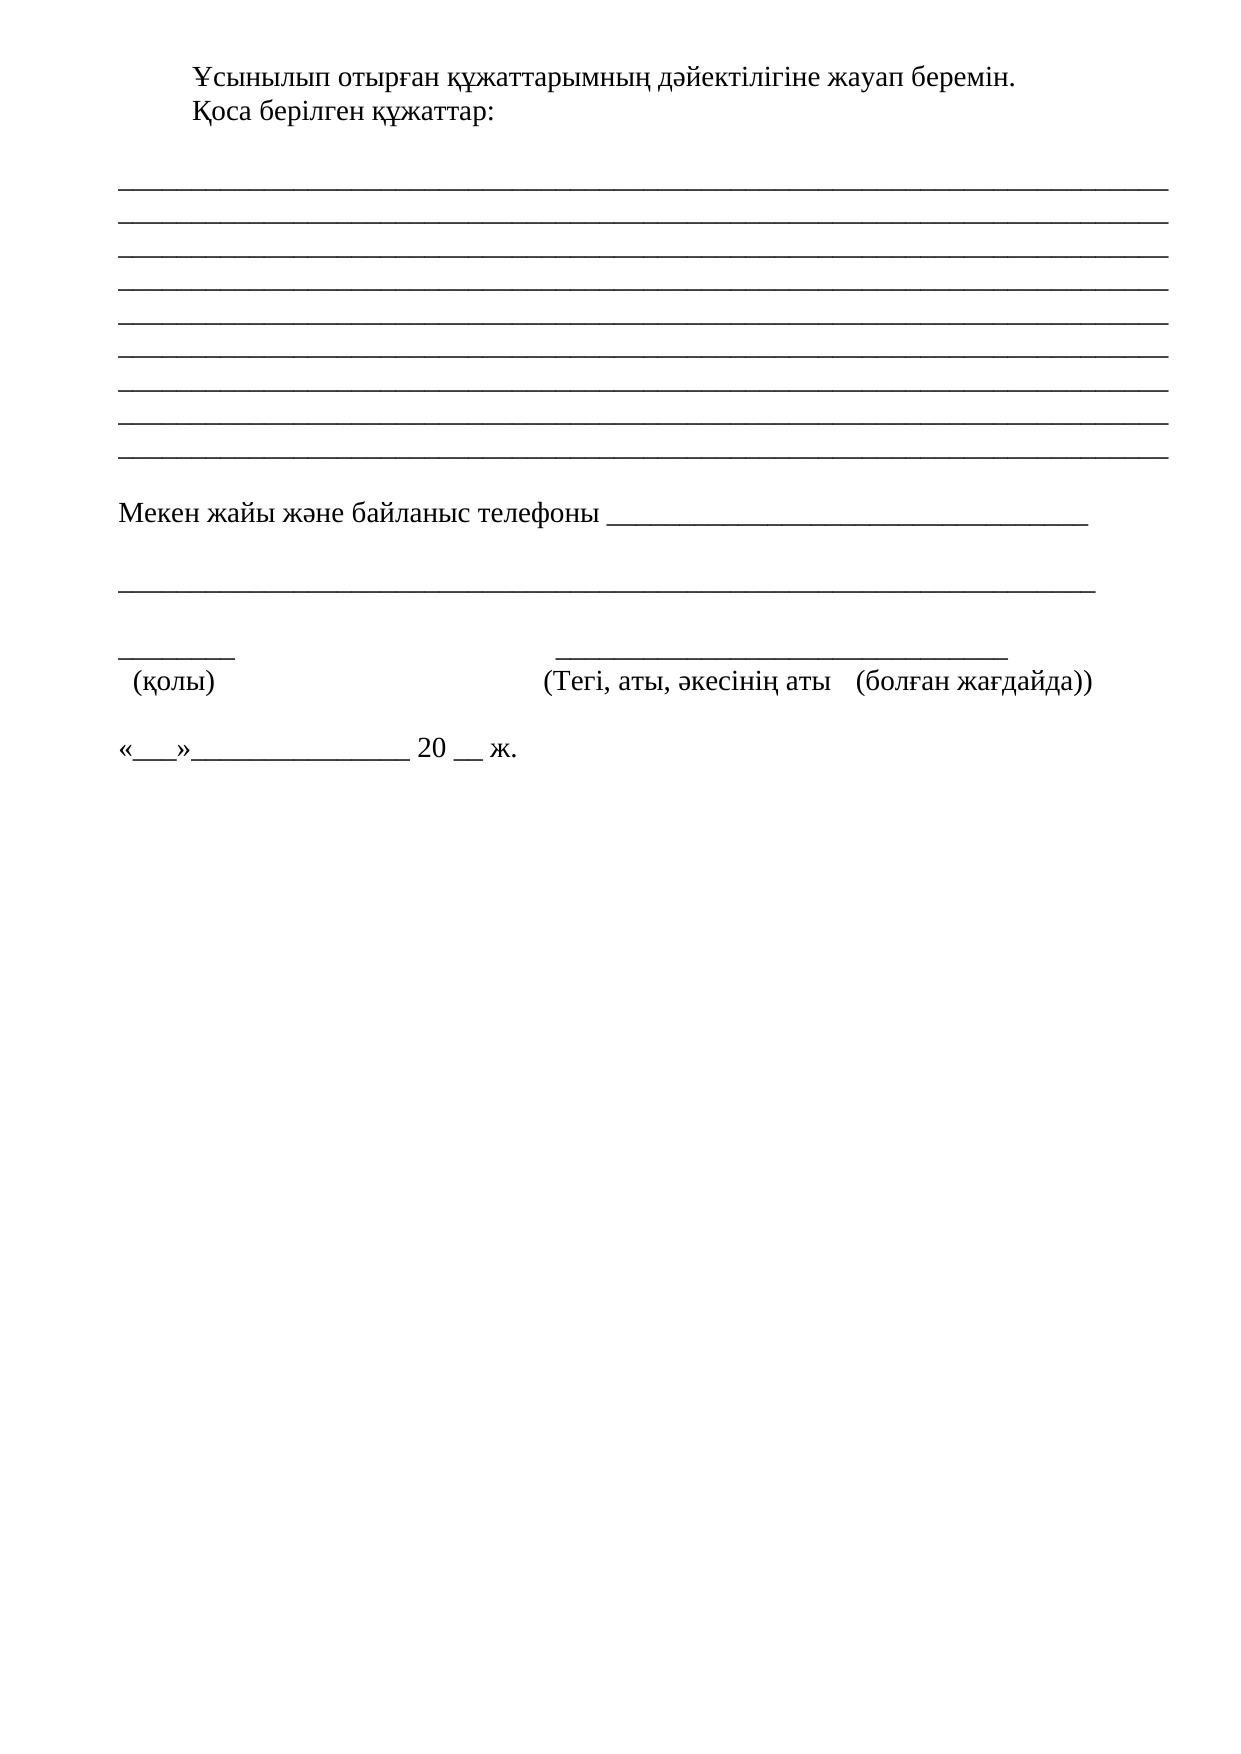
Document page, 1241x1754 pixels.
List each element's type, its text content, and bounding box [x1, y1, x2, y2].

text (қолы) (Тегі, аты, әкесінің аты (болған жағдайда)) [118, 663, 1181, 696]
text ________ _______________________________ [118, 629, 1181, 663]
text Қоса берілген құжаттар: [118, 93, 1181, 126]
text Мекен жайы және байланыс телефоны _________________________________ [118, 495, 1181, 529]
text ________________________________________________________________________ [118, 394, 1181, 428]
text ___________________________________________________________________ [118, 529, 1181, 596]
text Ұсынылып отырған құжаттарымның дәйектілігіне жауап беремін. [118, 59, 1181, 93]
text «___»_______________ 20 __ ж. [118, 730, 1181, 763]
text ________________________________________________________________________ ________________________________________________________________________ ________________________________________________________________________ ________________________________________________________________________ ________________________________________________________________________ ________________________________________________________________________ ________________________________________________________________________ [118, 126, 1181, 394]
text ________________________________________________________________________ [118, 428, 1181, 462]
